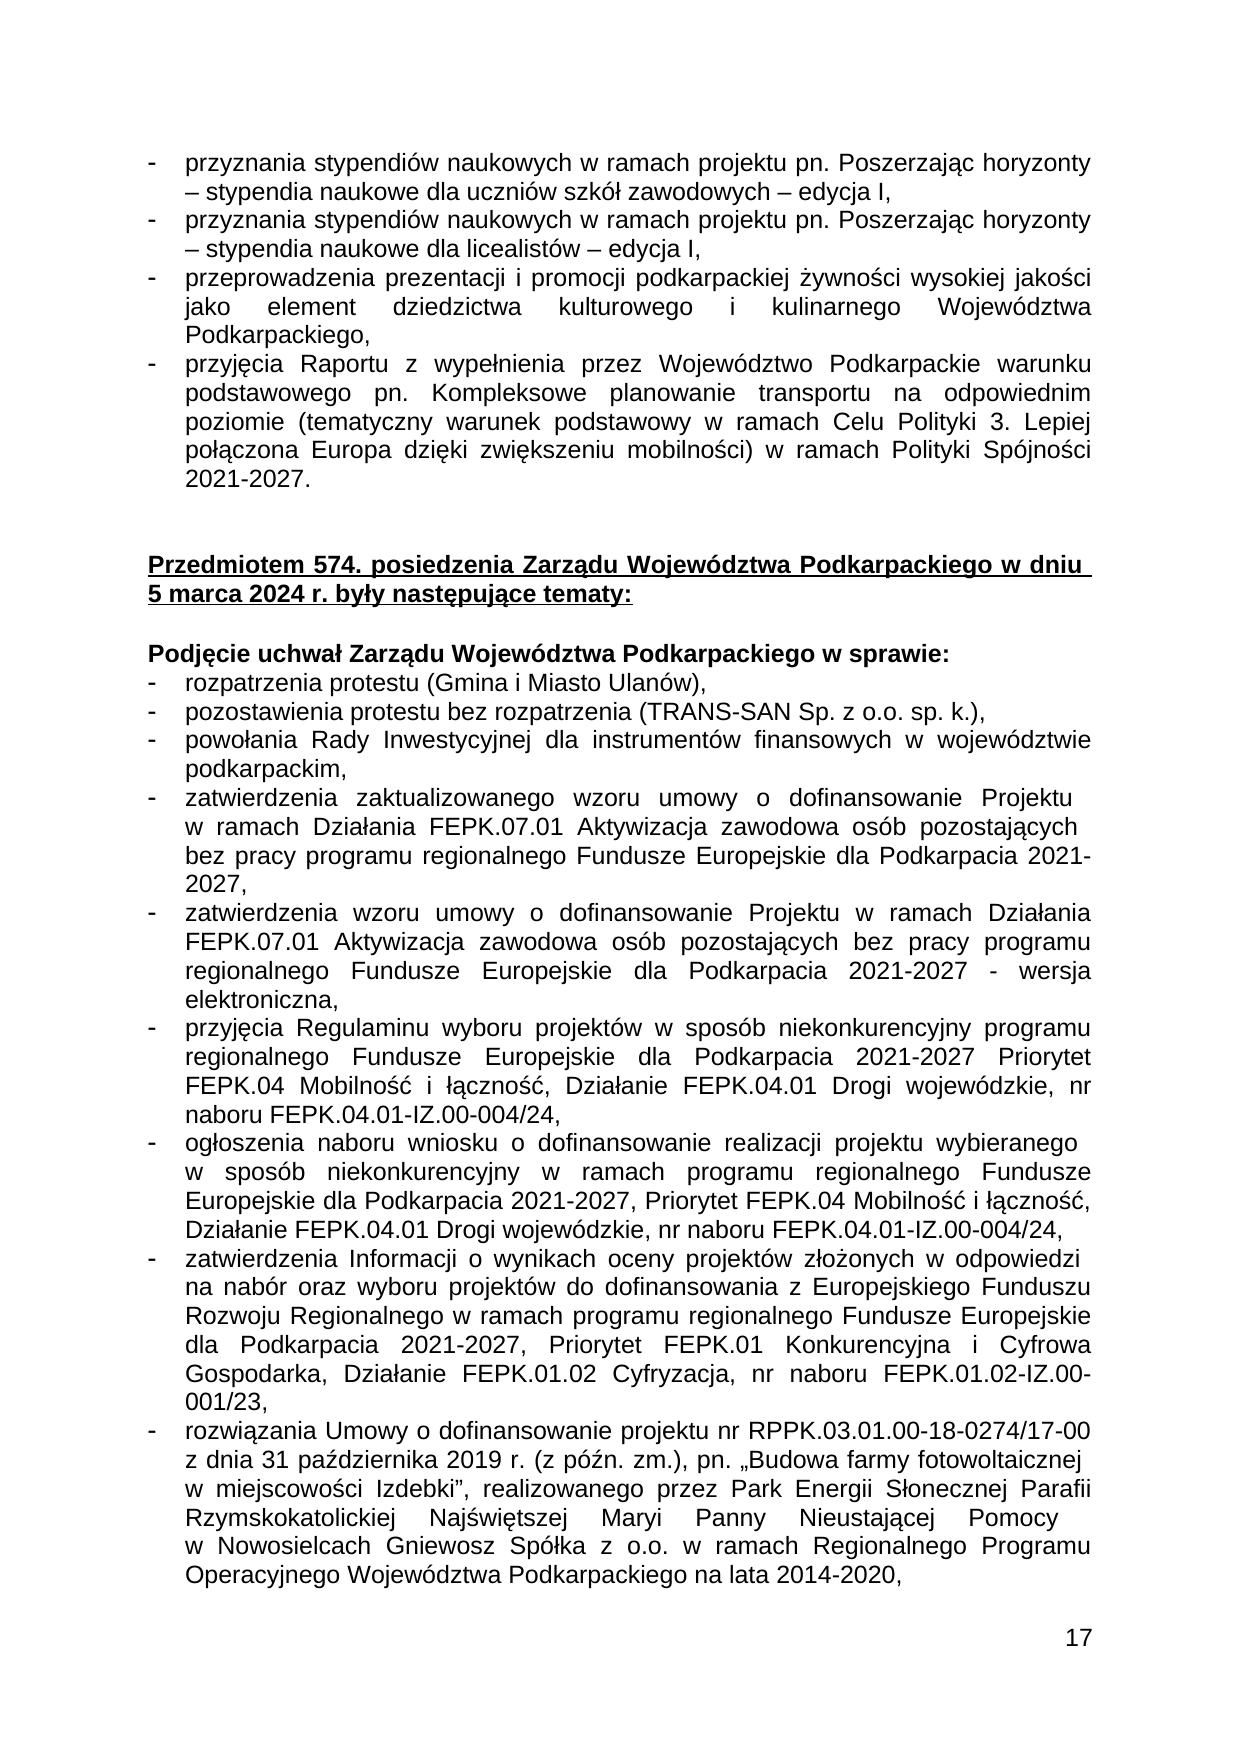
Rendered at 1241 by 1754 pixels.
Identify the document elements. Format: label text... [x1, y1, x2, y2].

list przeprowadzenia prezentacji i promocji podkarpackiej żywności wysokiej jakości jako element dziedzictwa kulturowego i kulinarnego Województwa Podkarpackiego, [148, 263, 1093, 349]
list powołania Rady Inwestycyjnej dla instrumentów finansowych w województwie podkarpackim, [148, 726, 1093, 783]
list przyjęcia Raportu z wypełnienia przez Województwo Podkarpackie warunku podstawowego pn. Kompleksowe planowanie transportu na odpowiednim poziomie (tematyczny warunek podstawowy w ramach Celu Polityki 3. Lepiej połączona Europa dzięki zwiększeniu mobilności) w ramach Polityki Spójności 2021-2027. [148, 349, 1093, 493]
list przyznania stypendiów naukowych w ramach projektu pn. Poszerzając horyzonty – stypendia naukowe dla licealistów – edycja I, [148, 205, 1093, 263]
list rozpatrzenia protestu (Gmina i Miasto Ulanów), [148, 668, 1093, 697]
list zatwierdzenia wzoru umowy o dofinansowanie Projektu w ramach Działania FEPK.07.01 Aktywizacja zawodowa osób pozostających bez pracy programu regionalnego Fundusze Europejskie dla Podkarpacia 2021-2027 - wersja elektroniczna, [148, 898, 1093, 1013]
list ogłoszenia naboru wniosku o dofinansowanie realizacji projektu wybieranego w sposób niekonkurencyjny w ramach programu regionalnego Fundusze Europejskie dla Podkarpacia 2021-2027, Priorytet FEPK.04 Mobilność i łączność, Działanie FEPK.04.01 Drogi wojewódzkie, nr naboru FEPK.04.01-IZ.00-004/24, [148, 1128, 1093, 1243]
text Podjęcie uchwał Zarządu Województwa Podkarpackiego w sprawie: [148, 639, 1093, 668]
list przyjęcia Regulaminu wyboru projektów w sposób niekonkurencyjny programu regionalnego Fundusze Europejskie dla Podkarpacia 2021-2027 Priorytet FEPK.04 Mobilność i łączność, Działanie FEPK.04.01 Drogi wojewódzkie, nr naboru FEPK.04.01-IZ.00-004/24, [148, 1013, 1093, 1128]
list zatwierdzenia Informacji o wynikach oceny projektów złożonych w odpowiedzi na nabór oraz wyboru projektów do dofinansowania z Europejskiego Funduszu Rozwoju Regionalnego w ramach programu regionalnego Fundusze Europejskie dla Podkarpacia 2021-2027, Priorytet FEPK.01 Konkurencyjna i Cyfrowa Gospodarka, Działanie FEPK.01.02 Cyfryzacja, nr naboru FEPK.01.02-IZ.00-001/23, [148, 1243, 1093, 1416]
list zatwierdzenia zaktualizowanego wzoru umowy o dofinansowanie Projektu w ramach Działania FEPK.07.01 Aktywizacja zawodowa osób pozostających bez pracy programu regionalnego Fundusze Europejskie dla Podkarpacia 2021-2027, [148, 783, 1093, 898]
list pozostawienia protestu bez rozpatrzenia (TRANS-SAN Sp. z o.o. sp. k.), [148, 697, 1093, 726]
list rozwiązania Umowy o dofinansowanie projektu nr RPPK.03.01.00-18-0274/17-00 z dnia 31 października 2019 r. (z późn. zm.), pn. „Budowa farmy fotowoltaicznej w miejscowości Izdebki”, realizowanego przez Park Energii Słonecznej Parafii Rzymskokatolickiej Najświętszej Maryi Panny Nieustającej Pomocy w Nowosielcach Gniewosz Spółka z o.o. w ramach Regionalnego Programu Operacyjnego Województwa Podkarpackiego na lata 2014-2020, [148, 1416, 1093, 1589]
text Przedmiotem 574. posiedzenia Zarządu Województwa Podkarpackiego w dniu 5 marca 2024 r. były następujące tematy: [148, 551, 1093, 608]
list przyznania stypendiów naukowych w ramach projektu pn. Poszerzając horyzonty – stypendia naukowe dla uczniów szkół zawodowych – edycja I, [148, 148, 1093, 205]
